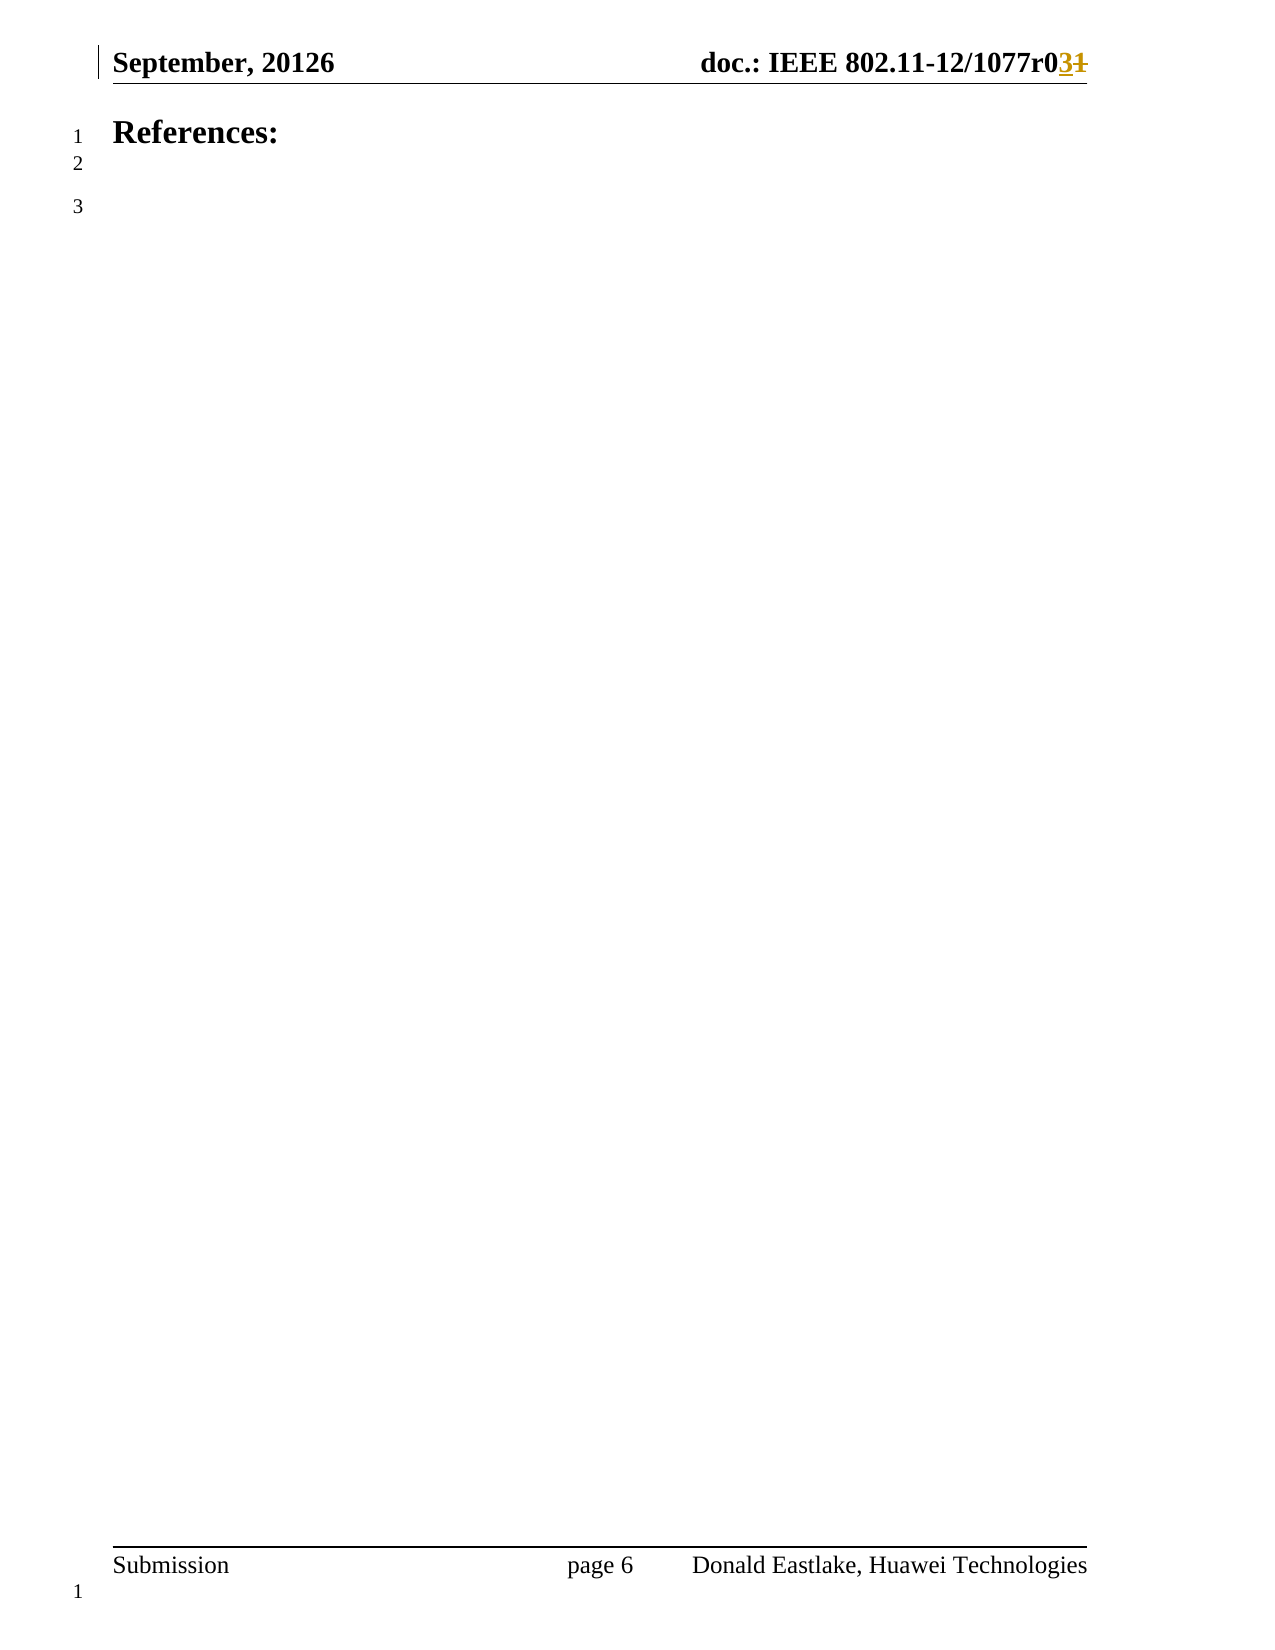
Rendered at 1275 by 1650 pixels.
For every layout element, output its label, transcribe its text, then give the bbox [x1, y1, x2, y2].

text References: [112, 112, 1087, 151]
